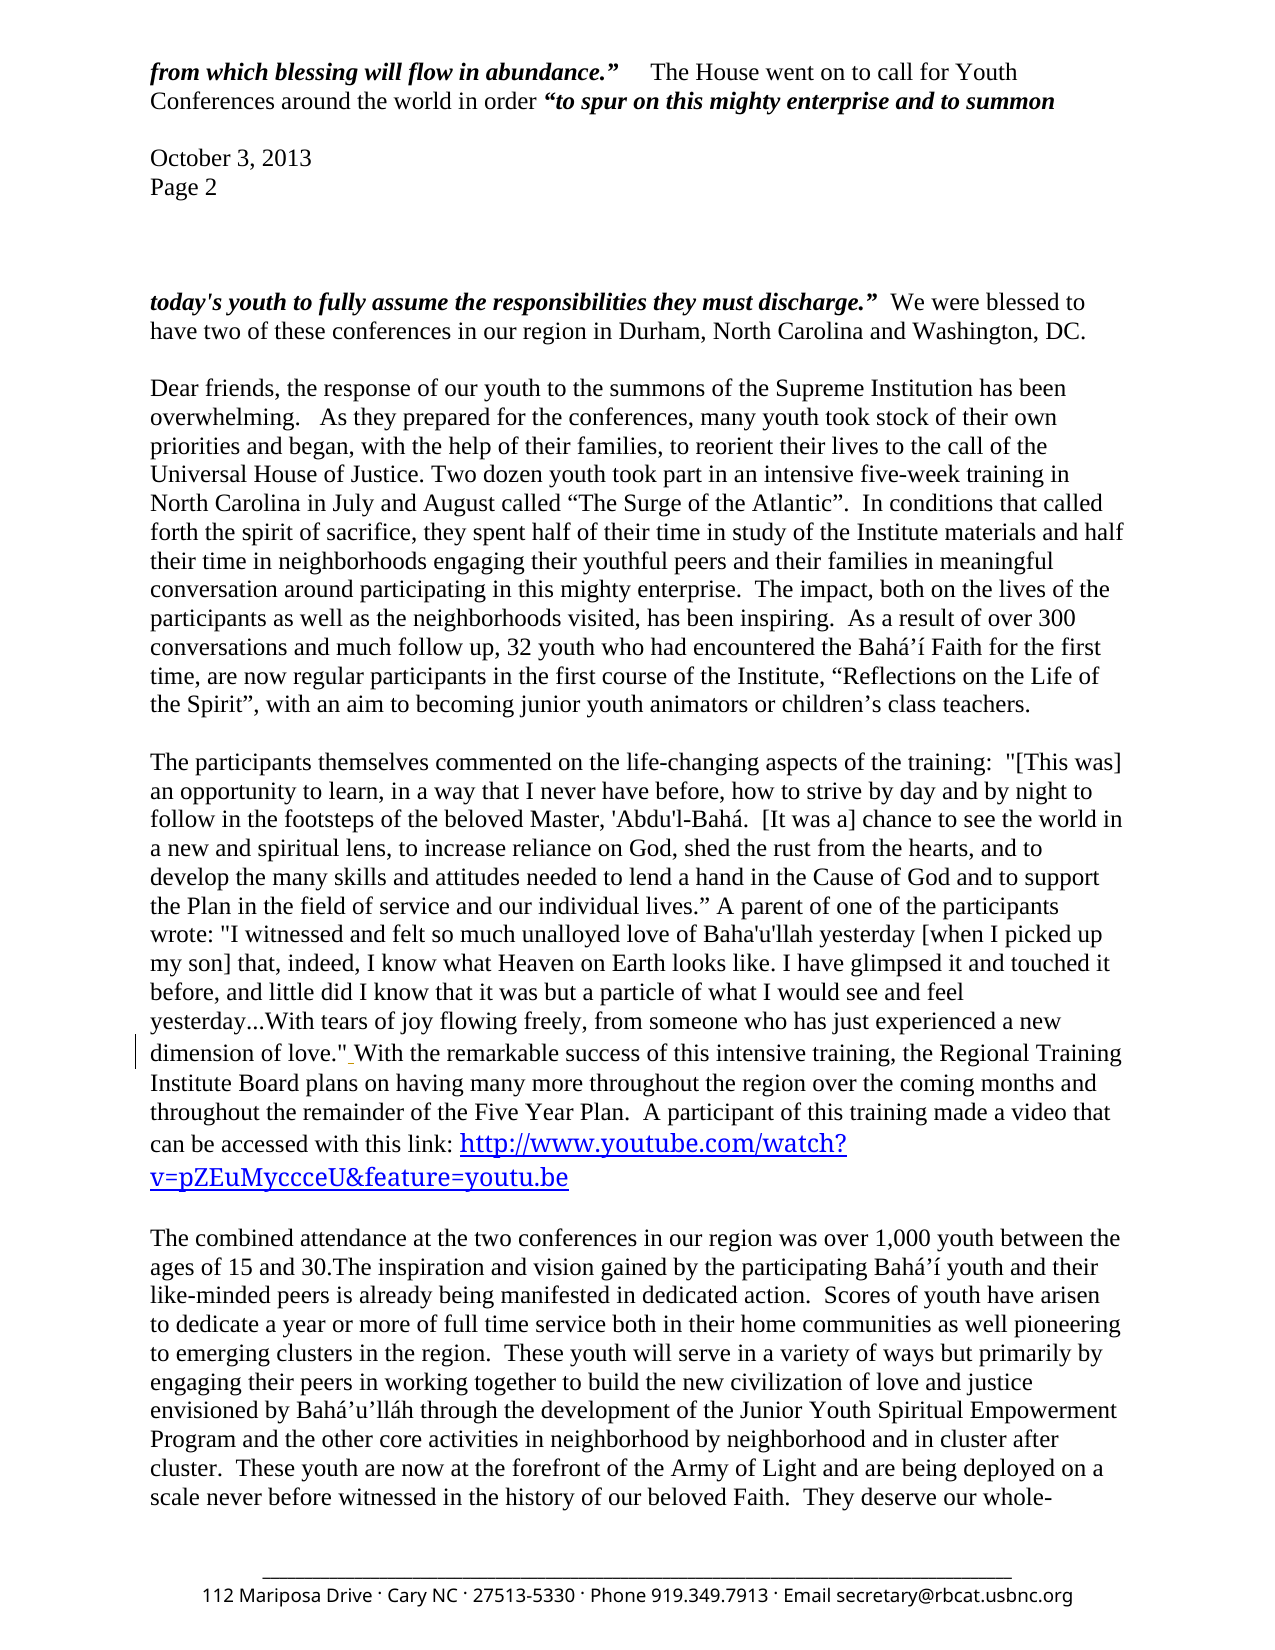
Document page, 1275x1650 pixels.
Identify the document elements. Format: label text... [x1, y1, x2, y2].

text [150, 1223, 1125, 1510]
text October 3, 2013 [150, 143, 1125, 172]
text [150, 57, 1125, 114]
text Page 2 [150, 172, 1125, 201]
text today's youth to fully assume the responsibilities they must discharge.” We were blessed to have two of these conferences in our region in Durham, North Carolina and Washington, DC. [150, 287, 1125, 344]
text Dear friends, the response of our youth to the summons of the Supreme Institution has been overwhelming. As they prepared for the conferences, many youth took stock of their own priorities and began, with the help of their families, to reorient their lives to the call of the Universal House of Justice. Two dozen youth took part in an intensive five-week training in North Carolina in July and August called “The Surge of the Atlantic”. In conditions that called forth the spirit of sacrifice, they spent half of their time in study of the Institute materials and half their time in neighborhoods engaging their youthful peers and their families in meaningful conversation around participating in this mighty enterprise. The impact, both on the lives of the participants as well as the neighborhoods visited, has been inspiring. As a result of over 300 conversations and much follow up, 32 youth who had encountered the Bahá’í Faith for the first time, are now regular participants in the first course of the Institute, “Reflections on the Life of the Spirit”, with an aim to becoming junior youth animators or children’s class teachers. [150, 373, 1125, 718]
text The participants themselves commented on the life-changing aspects of the training: "[This was] an opportunity to learn, in a way that I never have before, how to strive by day and by night to follow in the footsteps of the beloved Master, 'Abdu'l-Bahá. [It was a] chance to see the world in a new and spiritual lens, to increase reliance on God, shed the rust from the hearts, and to develop the many skills and attitudes needed to lend a hand in the Cause of God and to support the Plan in the field of service and our individual lives.” A parent of one of the participants wrote: "I witnessed and felt so much unalloyed love of Baha'u'llah yesterday [when I picked up my son] that, indeed, I know what Heaven on Earth looks like. I have glimpsed it and touched it before, and little did I know that it was but a particle of what I would see and feel yesterday...With tears of joy flowing freely, from someone who has just experienced a new dimension of love."With the remarkable success of this intensive training, the Regional Training Institute Board plans on having many more throughout the region over the coming months and throughout the remainder of the Five Year Plan. A participant of this training made a video that can be accessed with this link: http://www.youtube.com/watch?v=pZEuMyccceU&feature=youtu.be [150, 747, 1125, 1194]
